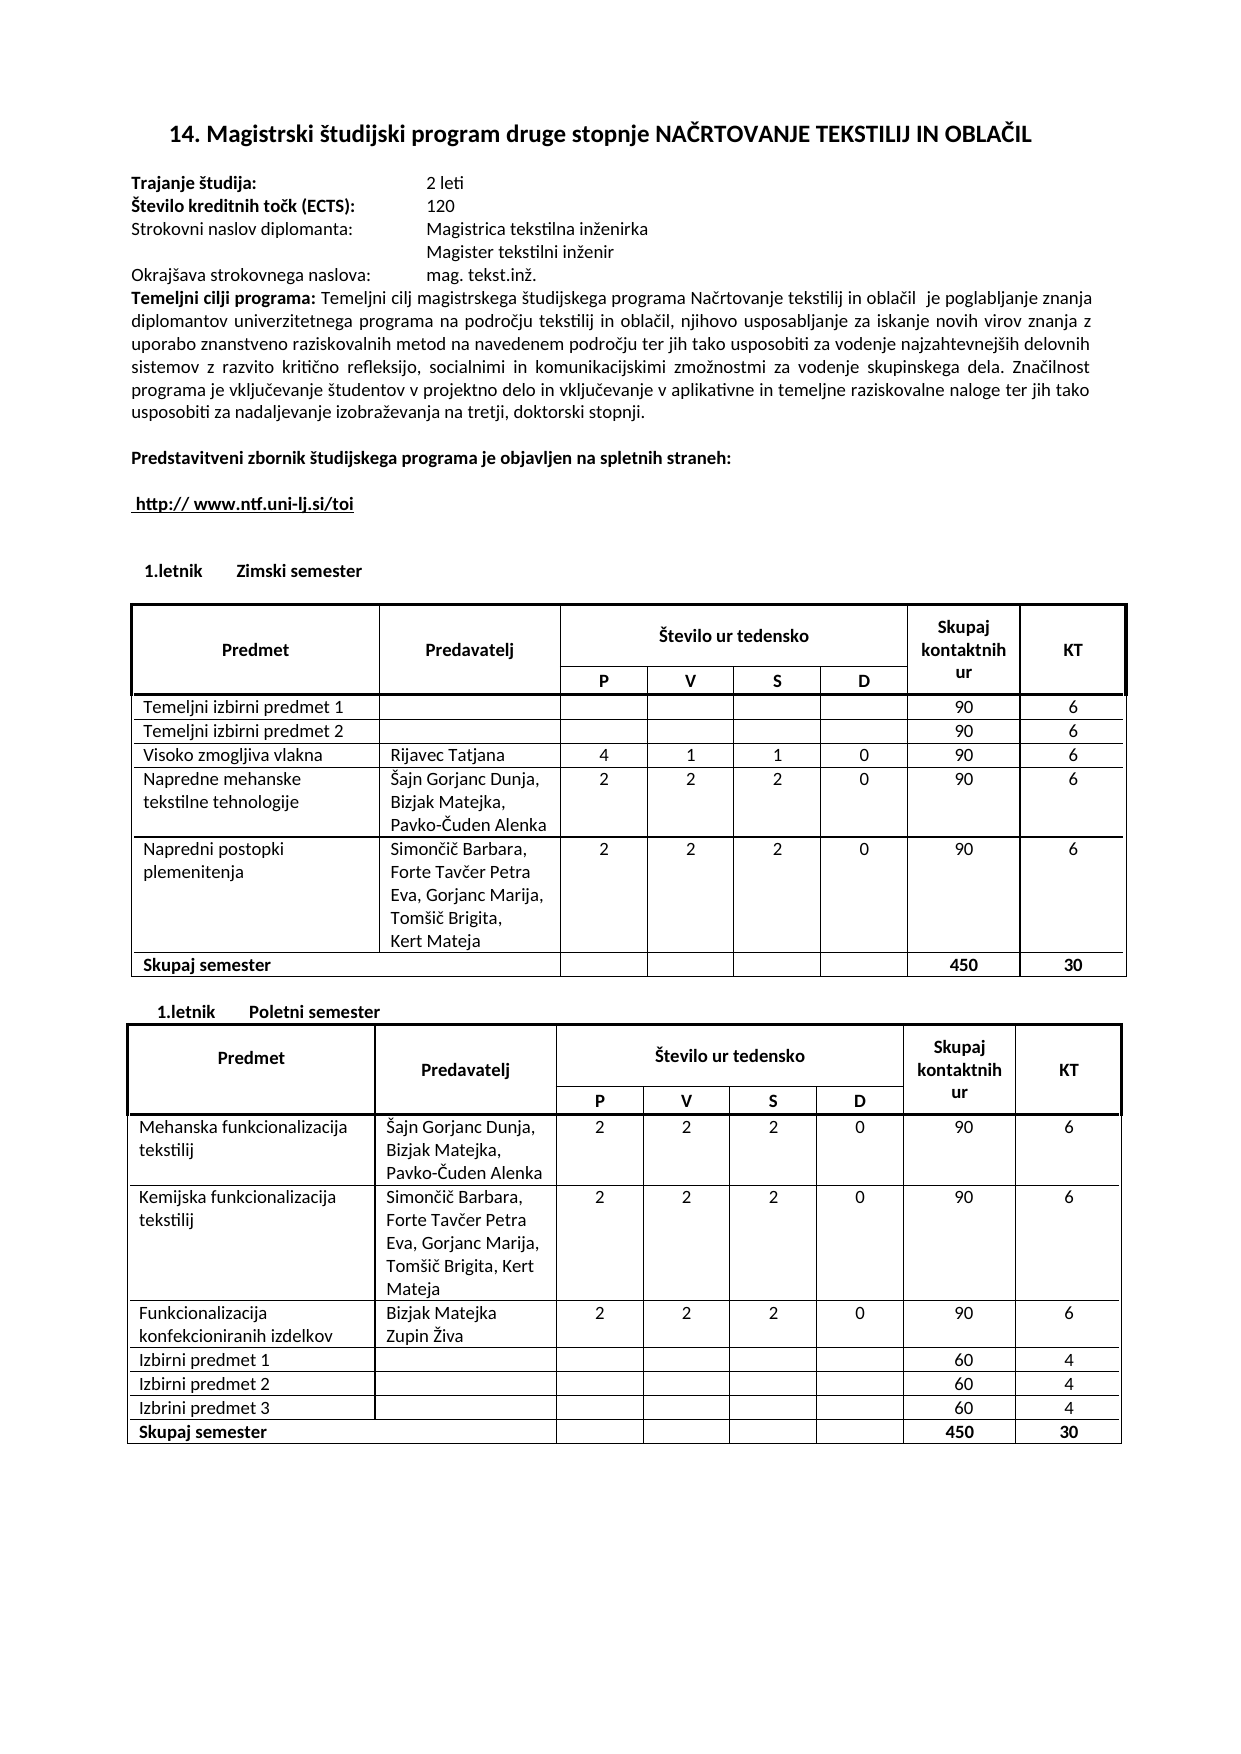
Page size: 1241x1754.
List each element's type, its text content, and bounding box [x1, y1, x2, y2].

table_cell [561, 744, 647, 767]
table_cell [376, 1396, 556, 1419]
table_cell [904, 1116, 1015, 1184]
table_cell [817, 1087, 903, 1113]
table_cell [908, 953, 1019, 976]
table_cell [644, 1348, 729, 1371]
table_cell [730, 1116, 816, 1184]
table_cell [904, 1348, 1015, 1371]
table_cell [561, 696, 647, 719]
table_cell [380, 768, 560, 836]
text Predstavitveni zbornik študijskega programa je objavljen na spletnih straneh: [131, 447, 1092, 469]
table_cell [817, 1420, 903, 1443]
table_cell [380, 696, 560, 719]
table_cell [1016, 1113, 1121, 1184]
text 1.letnik Zimski semester [131, 559, 1092, 582]
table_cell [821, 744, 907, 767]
text Število kreditnih točk (ECTS): 120 Strokovni naslov diplomanta: Magistrica tekstilna inženirka [131, 194, 1092, 240]
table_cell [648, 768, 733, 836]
text Trajanje študija: 2 leti [131, 172, 1092, 194]
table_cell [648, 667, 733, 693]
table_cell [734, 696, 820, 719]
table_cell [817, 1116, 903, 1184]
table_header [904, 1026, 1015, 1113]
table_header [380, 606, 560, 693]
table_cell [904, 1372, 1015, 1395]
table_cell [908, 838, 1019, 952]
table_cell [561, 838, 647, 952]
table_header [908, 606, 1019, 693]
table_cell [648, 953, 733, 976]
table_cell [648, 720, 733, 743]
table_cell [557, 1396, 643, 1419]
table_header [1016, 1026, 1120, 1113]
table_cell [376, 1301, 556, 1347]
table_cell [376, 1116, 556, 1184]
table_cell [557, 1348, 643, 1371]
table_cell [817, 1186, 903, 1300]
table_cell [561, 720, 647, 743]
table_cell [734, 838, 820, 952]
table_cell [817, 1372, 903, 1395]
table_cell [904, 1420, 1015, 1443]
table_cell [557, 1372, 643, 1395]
text 1.letnik Poletni semester [131, 1000, 1092, 1023]
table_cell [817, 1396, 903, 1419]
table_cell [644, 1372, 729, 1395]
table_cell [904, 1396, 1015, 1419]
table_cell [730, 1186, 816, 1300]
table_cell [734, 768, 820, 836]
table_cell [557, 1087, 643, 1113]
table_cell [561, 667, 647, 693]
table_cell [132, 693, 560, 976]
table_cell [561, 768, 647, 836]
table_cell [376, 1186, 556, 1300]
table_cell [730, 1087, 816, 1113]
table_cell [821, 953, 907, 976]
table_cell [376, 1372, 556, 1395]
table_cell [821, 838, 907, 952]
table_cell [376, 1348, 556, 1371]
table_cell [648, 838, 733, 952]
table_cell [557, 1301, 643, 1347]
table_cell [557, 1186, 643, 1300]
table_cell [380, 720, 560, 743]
text Temeljni cilji programa: Temeljni cilj magistrskega študijskega programa Načrtovanje tekstilij in oblačil je poglabljanje znanja diplomantov univerzitetnega programa na področju tekstilij in oblačil, njihovo usposabljanje za iskanje novih virov znanja z uporabo znanstveno raziskovalnih metod na navedenem področju ter jih tako usposobiti za vodenje najzahtevnejših delovnih sistemov z razvito kritično refleksijo, socialnimi in komunikacijskimi zmožnostmi za vodenje skupinskega dela. Značilnost programa je vključevanje študentov v projektno delo in vključevanje v aplikativne in temeljne raziskovalne naloge ter jih tako usposobiti za nadaljevanje izobraževanja na tretji, doktorski stopnji. [131, 286, 1092, 424]
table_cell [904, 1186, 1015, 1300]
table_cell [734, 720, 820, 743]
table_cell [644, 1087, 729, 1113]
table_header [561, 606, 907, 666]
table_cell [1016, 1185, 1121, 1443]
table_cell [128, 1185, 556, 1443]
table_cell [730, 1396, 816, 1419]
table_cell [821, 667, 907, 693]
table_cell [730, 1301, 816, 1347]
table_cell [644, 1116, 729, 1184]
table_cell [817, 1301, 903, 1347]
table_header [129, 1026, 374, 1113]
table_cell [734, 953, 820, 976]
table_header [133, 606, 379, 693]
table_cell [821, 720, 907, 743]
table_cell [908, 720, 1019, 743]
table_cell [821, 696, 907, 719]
text Okrajšava strokovnega naslova: mag. tekst.inž. [131, 263, 1092, 286]
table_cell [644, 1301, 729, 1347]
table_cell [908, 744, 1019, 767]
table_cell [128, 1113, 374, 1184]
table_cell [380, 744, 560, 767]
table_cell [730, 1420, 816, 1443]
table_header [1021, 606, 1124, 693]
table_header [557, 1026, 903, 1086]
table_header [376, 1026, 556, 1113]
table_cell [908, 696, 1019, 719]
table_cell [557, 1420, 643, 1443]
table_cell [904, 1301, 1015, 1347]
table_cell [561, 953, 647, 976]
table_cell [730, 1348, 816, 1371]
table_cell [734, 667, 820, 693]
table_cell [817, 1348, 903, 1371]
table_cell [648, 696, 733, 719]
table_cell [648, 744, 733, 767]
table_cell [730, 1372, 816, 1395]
text http:// www.ntf.uni-lj.si/toi [131, 492, 1092, 515]
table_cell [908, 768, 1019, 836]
text Magister tekstilni inženir [352, 240, 1092, 263]
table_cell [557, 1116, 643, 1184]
text Magistrski študijski program druge stopnje NAČRTOVANJE TEKSTILIJ IN OBLAČIL [169, 118, 1092, 149]
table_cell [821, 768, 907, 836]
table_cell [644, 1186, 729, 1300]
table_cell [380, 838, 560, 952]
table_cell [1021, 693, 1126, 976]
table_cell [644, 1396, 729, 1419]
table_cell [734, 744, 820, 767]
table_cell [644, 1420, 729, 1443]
